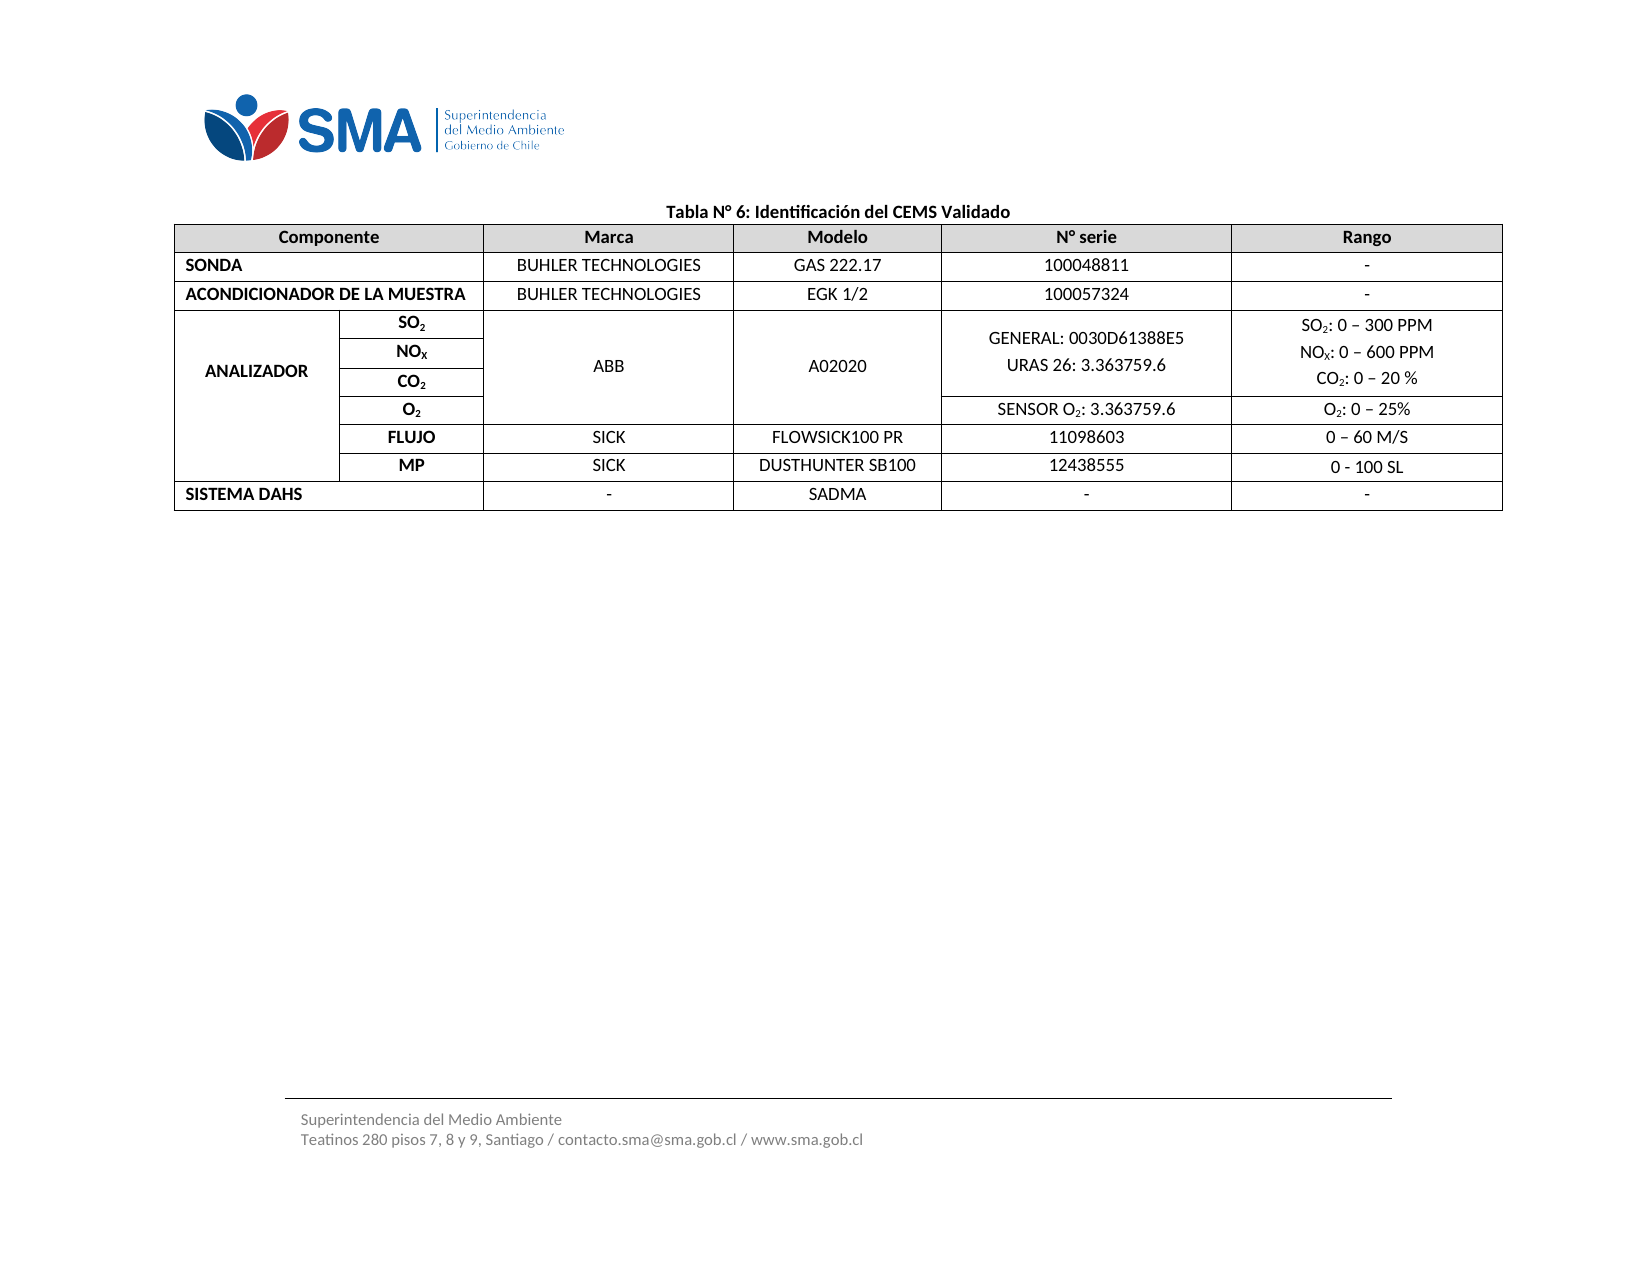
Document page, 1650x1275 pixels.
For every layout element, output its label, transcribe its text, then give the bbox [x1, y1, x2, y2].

table_cell - [942, 482, 1231, 509]
table_cell A02020 [734, 311, 941, 424]
table_cell SO2 [340, 311, 483, 338]
table_cell 0 – 60 M/S [1232, 425, 1502, 453]
table_cell 12438555 [942, 454, 1231, 481]
table_cell GAS 222.17 [734, 253, 941, 281]
table_cell CO2 [340, 369, 483, 396]
table_cell 11098603 [942, 425, 1231, 453]
table_cell SENSOR O2: 3.363759.6 [942, 397, 1231, 424]
table_cell - [1232, 482, 1502, 509]
table_cell SISTEMA DAHS [175, 482, 483, 509]
table_header N° serie [942, 225, 1231, 252]
table_cell ABB [484, 311, 733, 424]
table_cell SONDA [175, 253, 483, 281]
table_cell ANALIZADOR [175, 311, 339, 481]
table_cell ACONDICIONADOR DE LA MUESTRA [175, 282, 483, 309]
table_cell FLUJO [340, 425, 483, 453]
table_cell MP [340, 454, 483, 481]
picture [174, 73, 584, 176]
table_cell SADMA [734, 482, 941, 509]
table_cell 100048811 [942, 253, 1231, 281]
table_cell O2 [340, 397, 483, 424]
table_cell DUSTHUNTER SB100 [734, 454, 941, 481]
table_cell O2: 0 – 25% [1232, 397, 1502, 424]
table_cell BUHLER TECHNOLOGIES [484, 253, 733, 281]
table_header Rango [1232, 225, 1502, 252]
table_cell 0 - 100 SL [1232, 454, 1502, 481]
table_cell SICK [484, 454, 733, 481]
table_cell SO2: 0 – 300 PPM NOX: 0 – 600 PPM CO2: 0 – 20 % [1232, 311, 1502, 396]
table_cell SICK [484, 425, 733, 453]
table_cell GENERAL: 0030D61388E5 URAS 26: 3.363759.6 [942, 311, 1231, 396]
table_cell EGK 1/2 [734, 282, 941, 309]
table_cell FLOWSICK100 PR [734, 425, 941, 453]
text Tabla N° 6: Identificación del CEMS Validado [174, 201, 1502, 224]
table_cell - [484, 482, 733, 509]
table_header Modelo [734, 225, 941, 252]
table_cell NOX [340, 339, 483, 368]
table_cell - [1232, 282, 1502, 309]
table_cell - [1232, 253, 1502, 281]
table_header Componente [175, 225, 483, 252]
table_header Marca [484, 225, 733, 252]
table_cell BUHLER TECHNOLOGIES [484, 282, 733, 309]
table_cell 100057324 [942, 282, 1231, 309]
